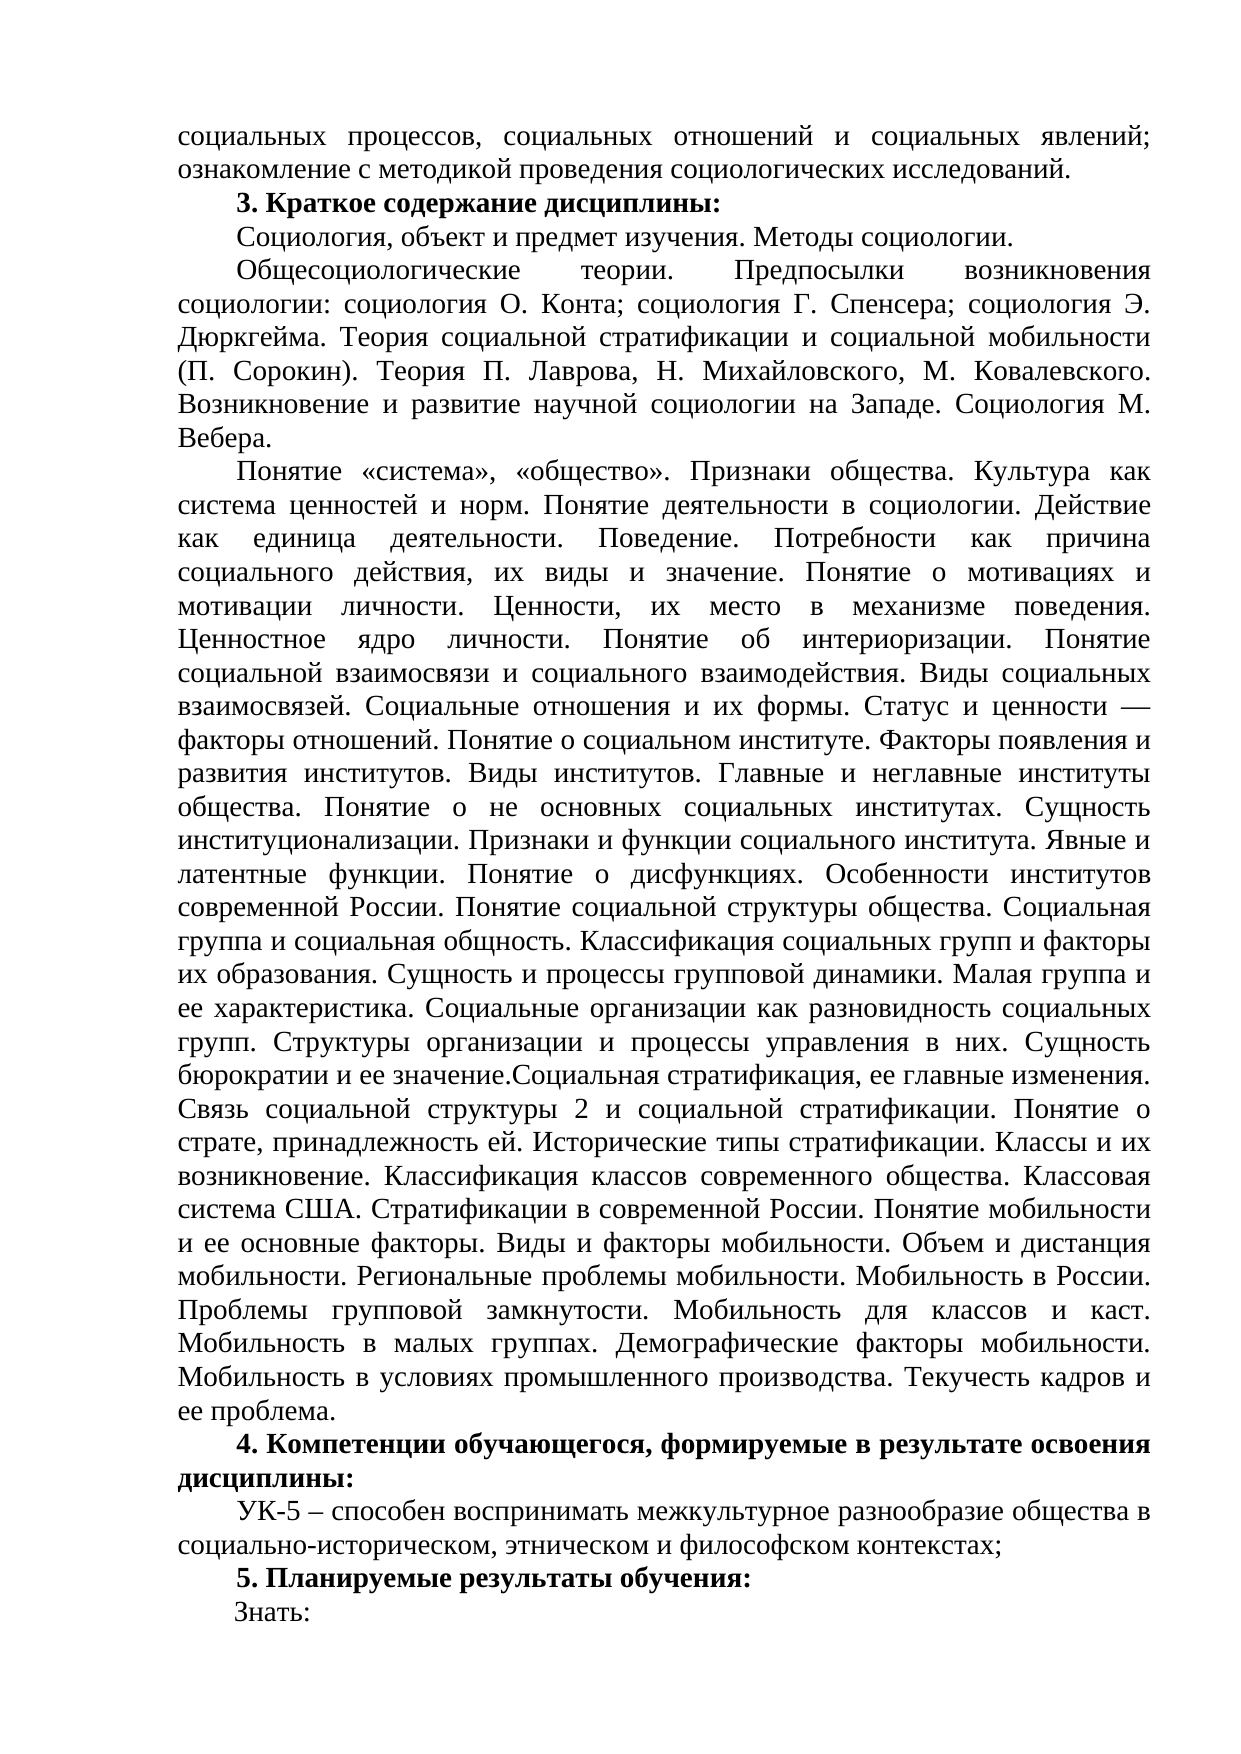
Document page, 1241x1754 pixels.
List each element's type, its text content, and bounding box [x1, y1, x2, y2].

text УК-5 – способен воспринимать межкультурное разнообразие общества в социально-историческом, этническом и философском контекстах; [177, 1493, 1152, 1560]
text 5. Планируемые результаты обучения: [177, 1560, 1152, 1594]
text 3. Краткое содержание дисциплины: [177, 185, 1152, 219]
text Социология, объект и предмет изучения. Методы социологии. [177, 219, 1152, 252]
text Понятие «система», «общество». Признаки общества. Культура как система ценностей и норм. Понятие деятельности в социологии. Действие как единица деятельности. Поведение. Потребности как причина социального действия, их виды и значение. Понятие о мотивациях и мотивации личности. Ценности, их место в механизме поведения. Ценностное ядро личности. Понятие об интериоризации. Понятие социальной взаимосвязи и социального взаимодействия. Виды социальных взаимосвязей. Социальные отношения и их формы. Статус и ценности — факторы отношений. Понятие о социальном институте. Факторы появления и развития институтов. Виды институтов. Главные и неглавные институты общества. Понятие о не основных социальных институтах. Сущность институционализации. Признаки и функции социального института. Явные и латентные функции. Понятие о дисфункциях. Особенности институтов современной России. Понятие социальной структуры общества. Социальная группа и социальная общность. Классификация социальных групп и факторы их образования. Сущность и процессы групповой динамики. Малая группа и ее характеристика. Социальные организации как разновидность социальных групп. Структуры организации и процессы управления в них. Сущность бюрократии и ее значение.Социальная стратификация, ее главные изменения. Связь социальной структуры 2 и социальной стратификации. Понятие о страте, принадлежность ей. Исторические типы стратификации. Классы и их возникновение. Классификация классов современного общества. Классовая система США. Стратификации в современной России. Понятие мобильности и ее основные факторы. Виды и факторы мобильности. Объем и дистанция мобильности. Региональные проблемы мобильности. Мобильность в России. Проблемы групповой замкнутости. Мобильность для классов и каст. Мобильность в малых группах. Демографические факторы мобильности. Мобильность в условиях промышленного производства. Текучесть кадров и ее проблема. [177, 453, 1152, 1426]
text Знать: [177, 1594, 1152, 1627]
text 4. Компетенции обучающегося, формируемые в результате освоения дисциплины: [177, 1426, 1152, 1493]
text Общесоциологические теории. Предпосылки возникновения социологии: социология О. Конта; социология Г. Спенсера; социология Э. Дюркгейма. Теория социальной стратификации и социальной мобильности (П. Сорокин). Теория П. Лаврова, Н. Михайловского, М. Ковалевского. Возникновение и развитие научной социологии на Западе. Социология М. Вебера. [177, 252, 1152, 453]
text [177, 118, 1152, 185]
